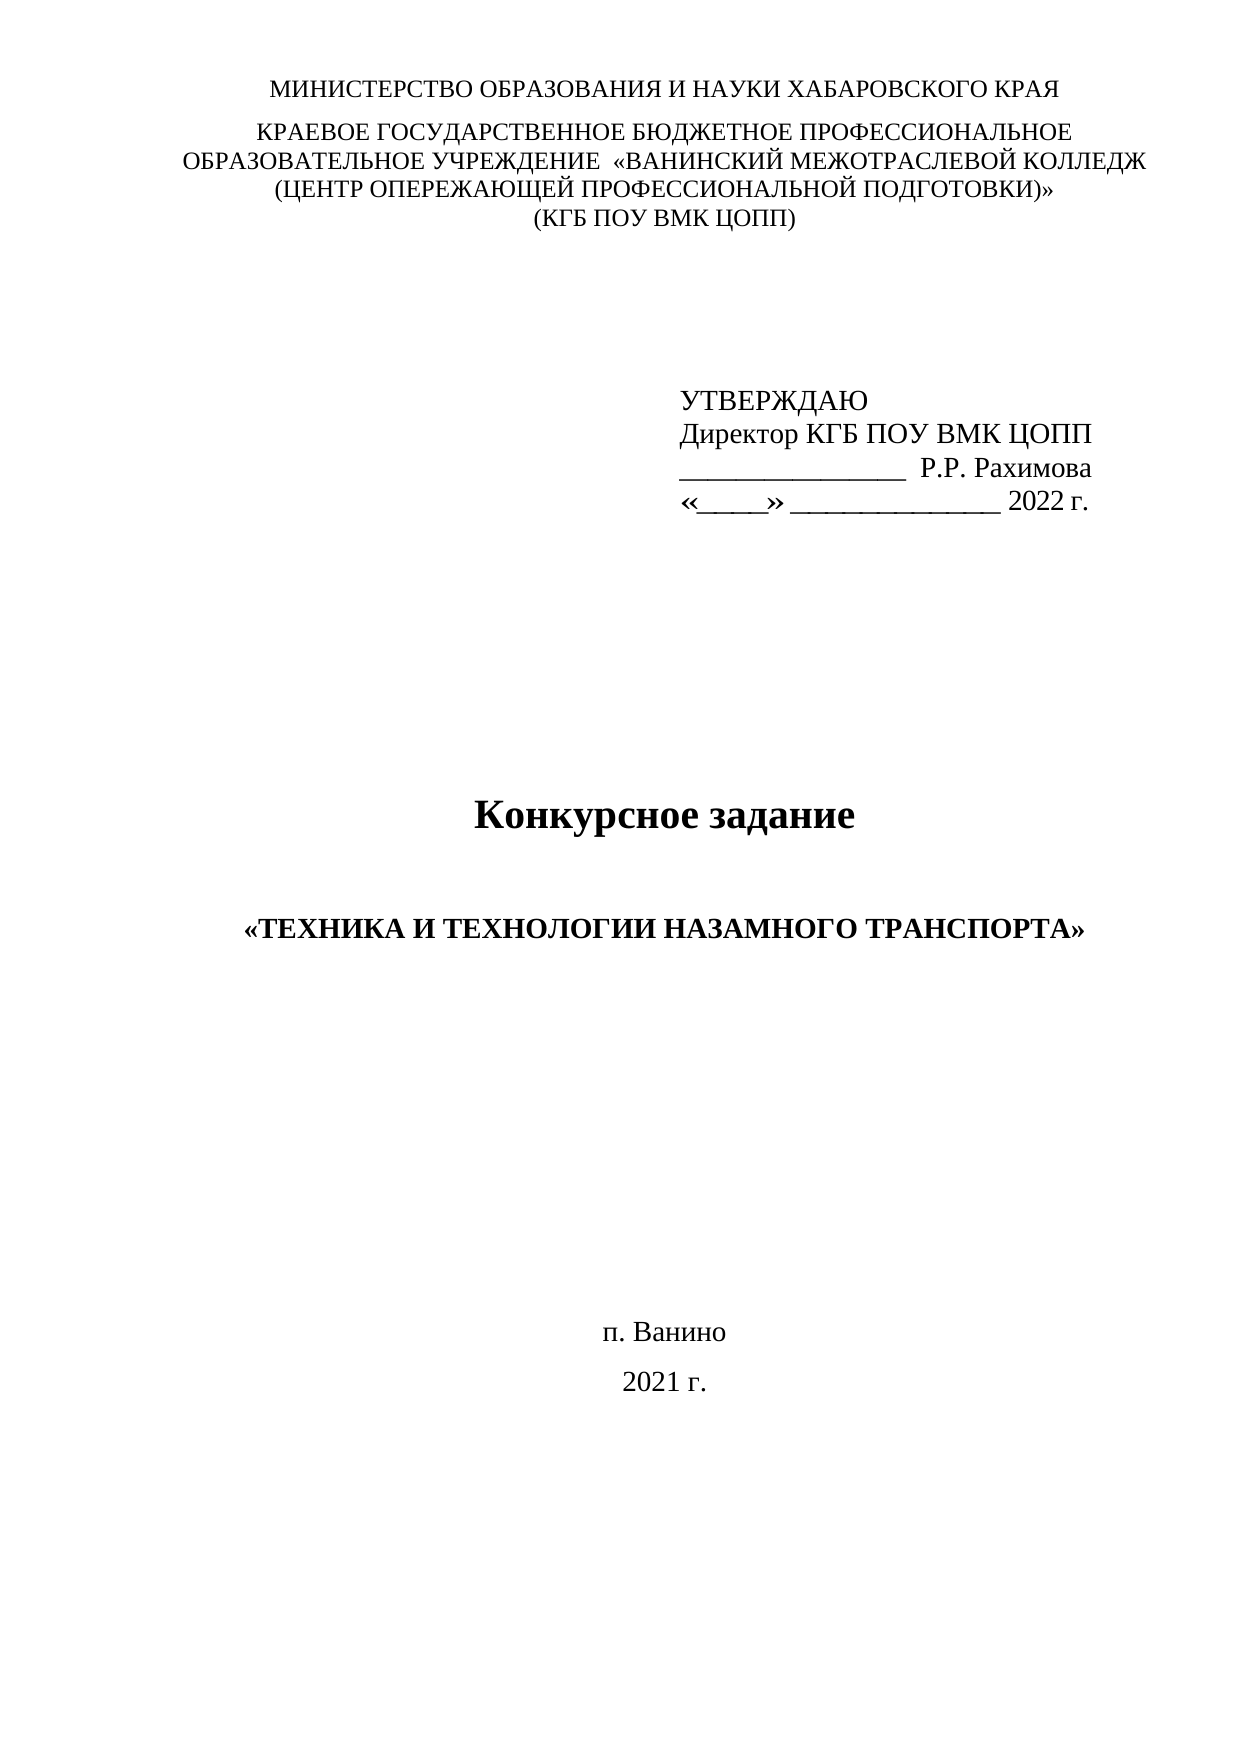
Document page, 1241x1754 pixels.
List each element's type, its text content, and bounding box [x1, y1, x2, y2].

text «ТЕХника и ТЕХНОЛОГИИ НАЗАМНОГО ТРАНСПОРТА» [148, 912, 1181, 945]
text (КГБ ПОУ ВМК ЦОПП) [148, 203, 1181, 232]
text МИНИСТЕРСТВО ОБРАЗОВАНИЯ И НАУКИ ХАБАРОВСКОГО КРАЯ [148, 74, 1181, 103]
text 2021 г. [148, 1364, 1181, 1398]
text п. Ванино [148, 1314, 1181, 1348]
text УТВЕРЖДАЮ Директор КГБ ПОУ ВМК ЦОПП ________ Р.Р. Рахимова [679, 383, 1181, 483]
text КРАЕВОЕ ГОСУДАРСТВЕННОЕ БЮДЖЕТНОЕ ПРОФЕССИОНАЛЬНОЕ ОБРАЗОВАТЕЛЬНОЕ УЧРЕЖДЕНИЕ «ВАНИНСКИЙ МЕЖОТРАСЛЕВОЙ КОЛЛЕДЖ (ЦЕНТР ОПЕРЕЖАЮЩЕЙ ПРОФЕССИОНАЛЬНОЙ ПОДГОТОВКИ)» [148, 117, 1181, 203]
text «____» ____________ 2022 г. [679, 483, 1181, 517]
text Конкурсное задание [148, 789, 1181, 837]
